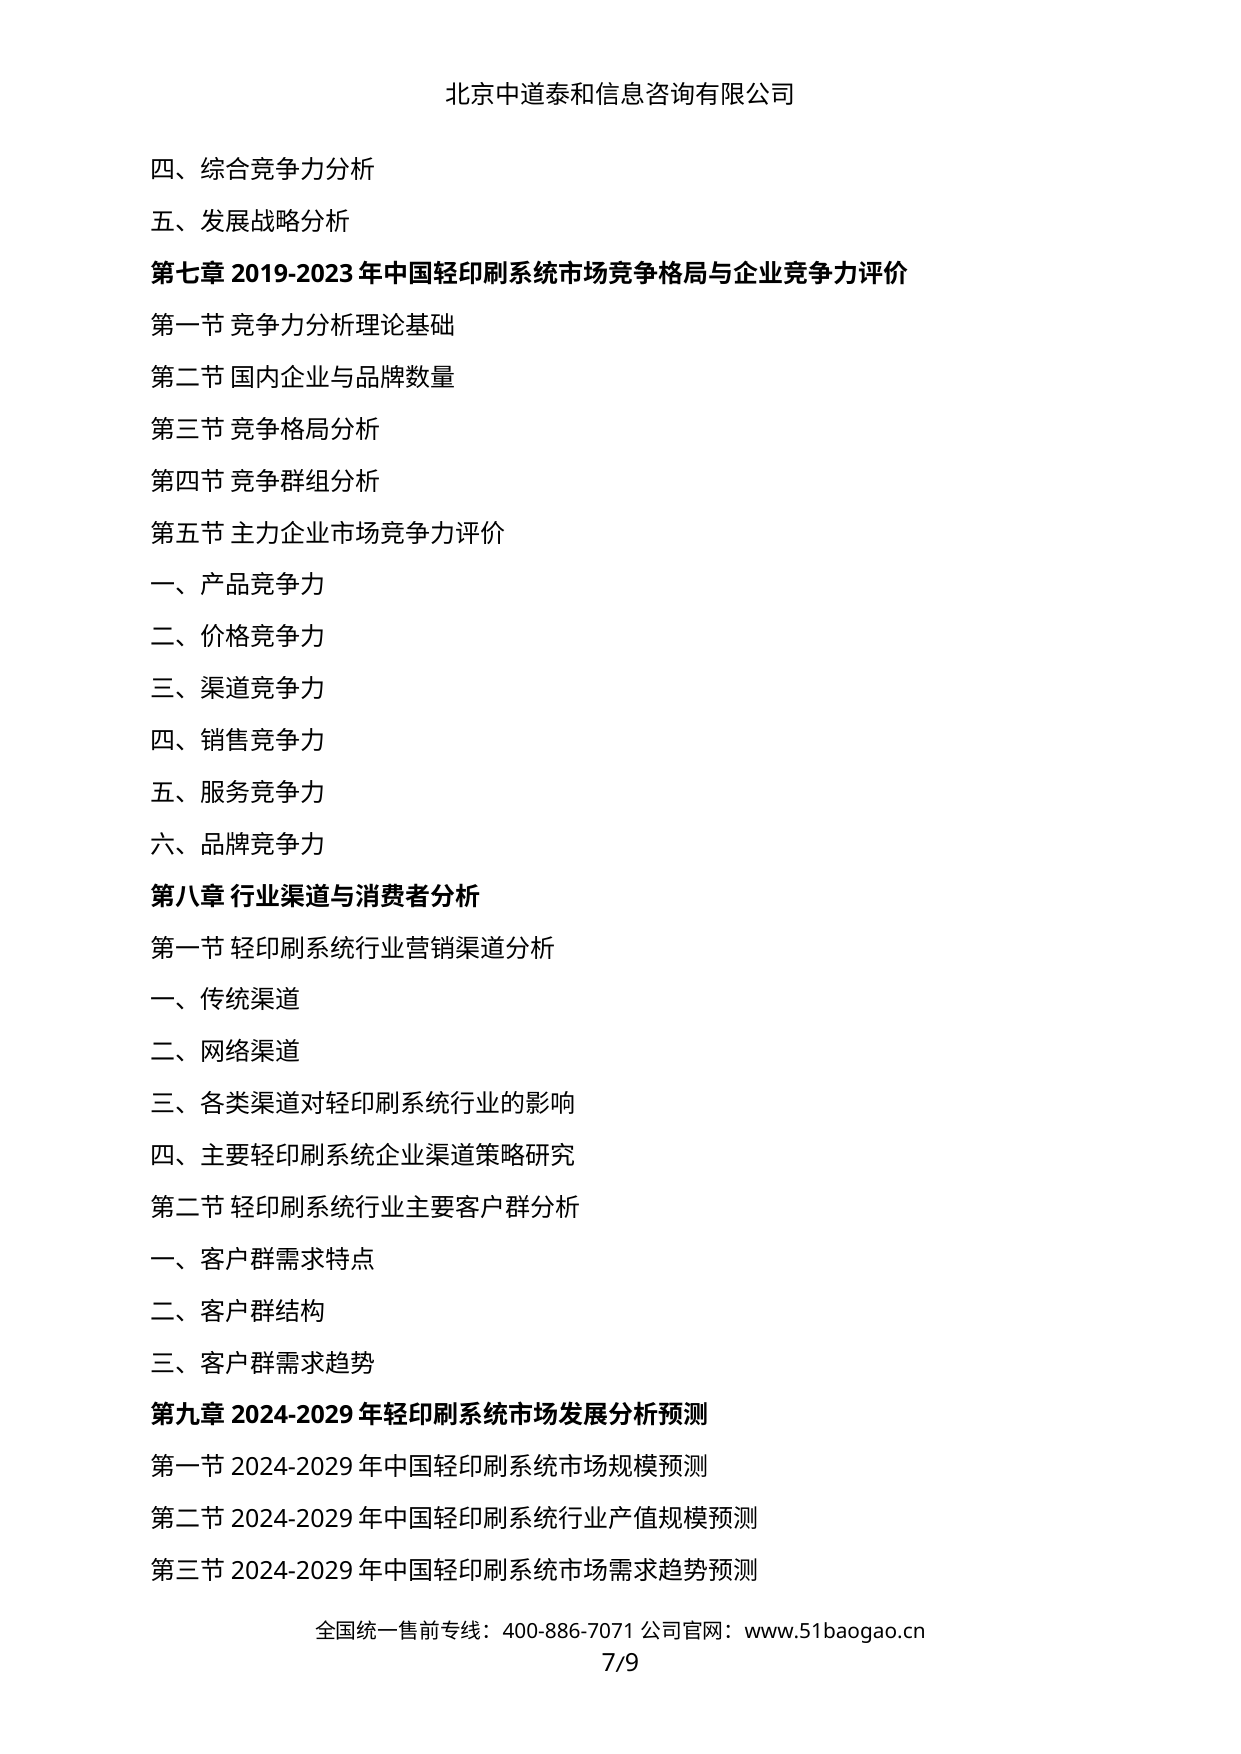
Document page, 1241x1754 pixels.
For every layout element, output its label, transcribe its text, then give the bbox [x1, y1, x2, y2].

text 五、服务竞争力 [150, 772, 1090, 809]
text 二、网络渠道 [150, 1032, 1090, 1068]
text 四、主要轻印刷系统企业渠道策略研究 [150, 1136, 1090, 1172]
text 第二节 2024-2029年中国轻印刷系统行业产值规模预测 [150, 1499, 1090, 1535]
text 五、发展战略分析 [150, 202, 1090, 238]
text 三、各类渠道对轻印刷系统行业的影响 [150, 1084, 1090, 1120]
text 第一节 2024-2029年中国轻印刷系统市场规模预测 [150, 1447, 1090, 1483]
text 第二节 轻印刷系统行业主要客户群分析 [150, 1187, 1090, 1224]
text 三、渠道竞争力 [150, 669, 1090, 705]
text 一、客户群需求特点 [150, 1239, 1090, 1276]
text 第七章 2019-2023年中国轻印刷系统市场竞争格局与企业竞争力评价 [150, 254, 1090, 290]
text 第四节 竞争群组分析 [150, 461, 1090, 497]
text 二、价格竞争力 [150, 617, 1090, 653]
text 四、销售竞争力 [150, 721, 1090, 757]
text 第二节 国内企业与品牌数量 [150, 357, 1090, 394]
text 第五节 主力企业市场竞争力评价 [150, 513, 1090, 549]
text 第三节 竞争格局分析 [150, 409, 1090, 446]
text 第一节 轻印刷系统行业营销渠道分析 [150, 928, 1090, 964]
text 一、传统渠道 [150, 980, 1090, 1016]
text 二、客户群结构 [150, 1291, 1090, 1327]
text 第三节 2024-2029年中国轻印刷系统市场需求趋势预测 [150, 1551, 1090, 1587]
text 一、产品竞争力 [150, 565, 1090, 601]
text 三、客户群需求趋势 [150, 1343, 1090, 1379]
text 第八章 行业渠道与消费者分析 [150, 876, 1090, 912]
text 第一节 竞争力分析理论基础 [150, 306, 1090, 342]
text 第九章 2024-2029年轻印刷系统市场发展分析预测 [150, 1395, 1090, 1431]
text 六、品牌竞争力 [150, 824, 1090, 861]
text 四、综合竞争力分析 [150, 150, 1090, 186]
